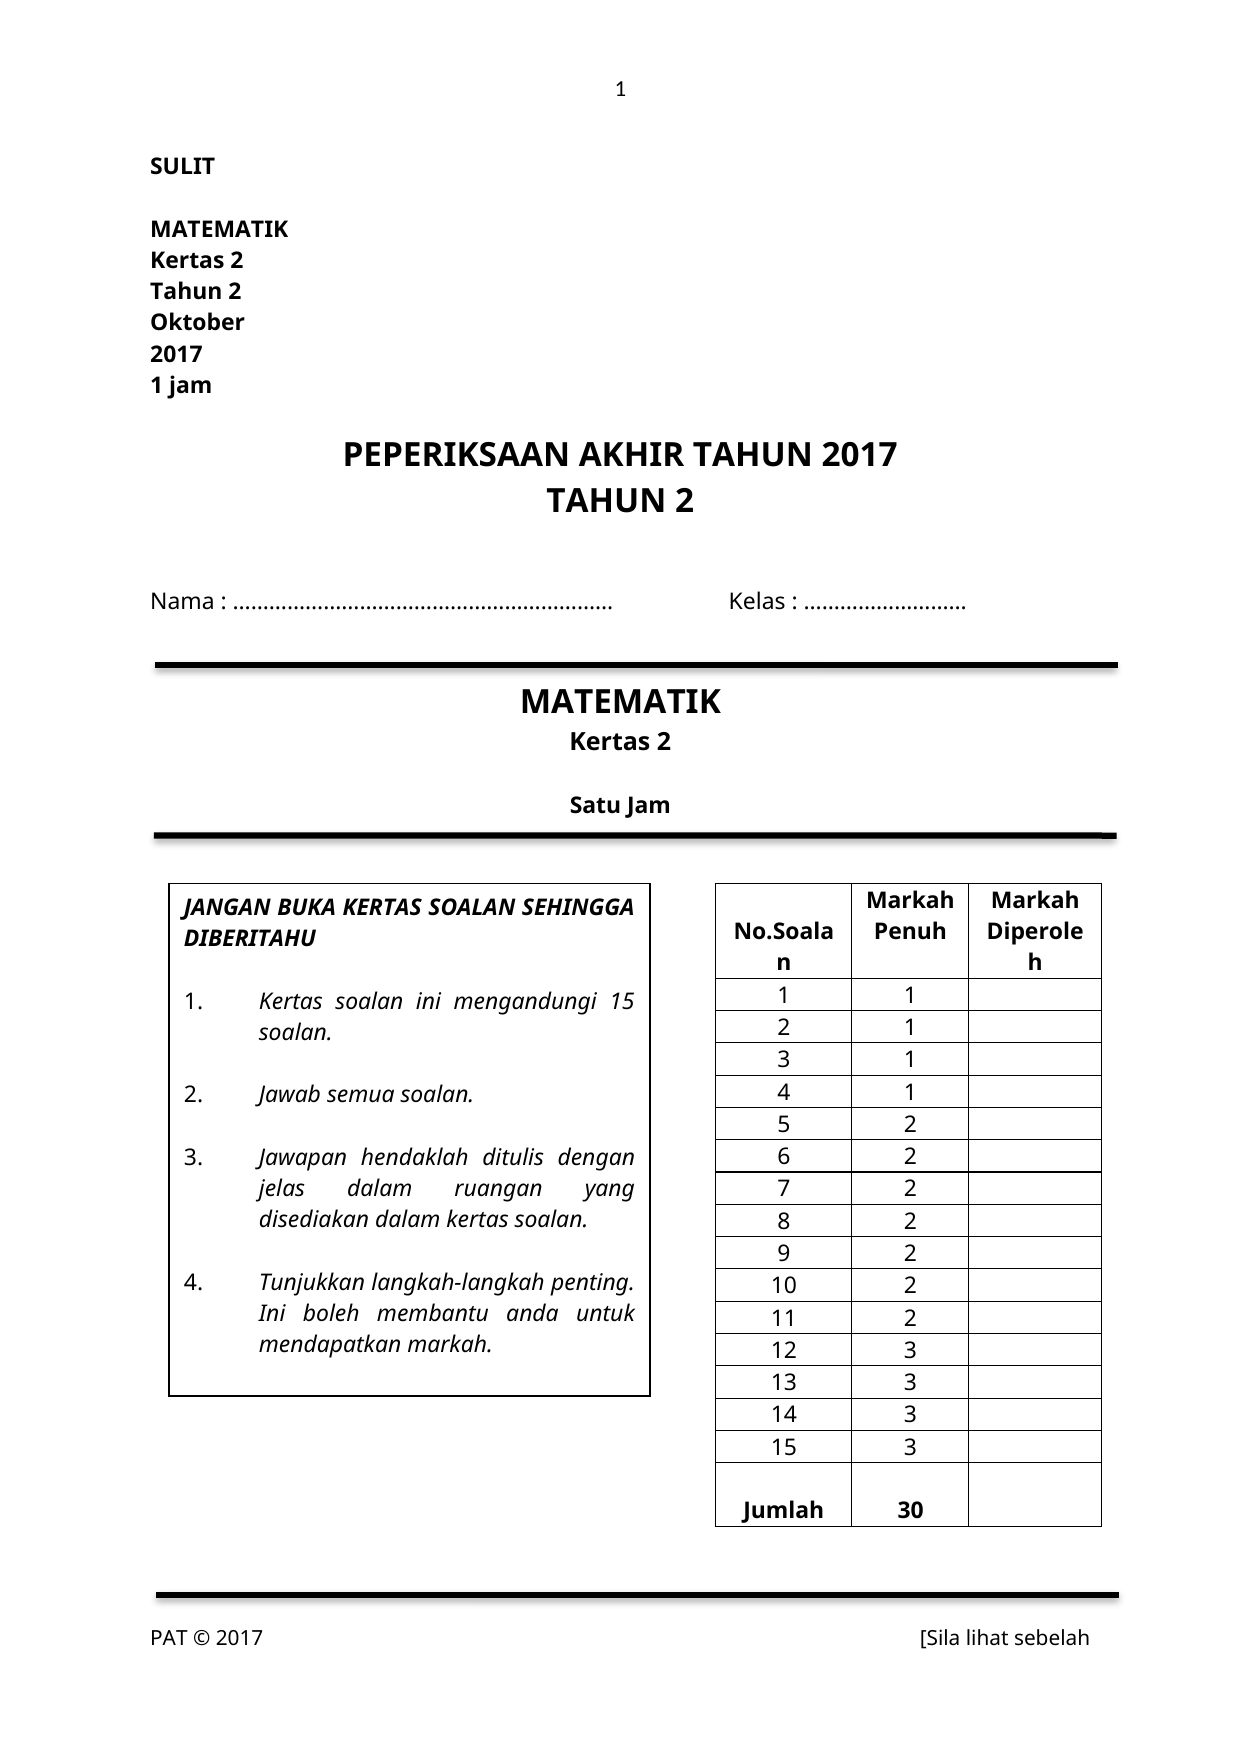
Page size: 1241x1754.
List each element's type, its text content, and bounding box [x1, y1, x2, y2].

table_cell 1 [852, 1076, 968, 1107]
text PEPERIKSAAN AKHIR TAHUN 2017 [150, 431, 1090, 477]
table_cell 14 [716, 1399, 851, 1430]
table_cell 2 [852, 1173, 968, 1204]
table_cell 11 [716, 1302, 851, 1333]
table_cell [969, 1334, 1101, 1365]
table_cell 3 [852, 1431, 968, 1462]
table_cell 2 [852, 1302, 968, 1333]
text Kertas 2 [150, 724, 1090, 758]
table_cell 1 [852, 979, 968, 1010]
text 2017 [150, 337, 1090, 369]
table_cell 30 [852, 1463, 968, 1526]
table_cell [969, 1431, 1101, 1462]
table_cell [969, 1237, 1101, 1268]
table_cell 2 [852, 1108, 968, 1139]
table_cell 2 [852, 1237, 968, 1268]
text Tahun 2 [150, 275, 1090, 306]
table_cell [969, 1205, 1101, 1236]
table_cell 7 [716, 1173, 851, 1204]
table_header Markah Penuh [852, 884, 968, 978]
text Kertas 2 [150, 244, 1090, 275]
table_cell [969, 1043, 1101, 1074]
table_cell [969, 1173, 1101, 1204]
text 1 jam [150, 369, 1090, 400]
table_header No.Soalan [716, 884, 851, 978]
table_cell [969, 1463, 1101, 1526]
table_cell [969, 1399, 1101, 1430]
table_cell 12 [716, 1334, 851, 1365]
table_cell 1 [716, 979, 851, 1010]
text Satu Jam [150, 789, 1090, 820]
table_cell 2 [852, 1269, 968, 1301]
table_cell [969, 1076, 1101, 1107]
text MATEMATIK [150, 678, 1090, 724]
table_cell [969, 1269, 1101, 1301]
table_cell [969, 1108, 1101, 1139]
table_cell 9 [716, 1237, 851, 1268]
text TAHUN 2 [150, 477, 1090, 522]
table_cell 5 [716, 1108, 851, 1139]
text MATEMATIK [150, 212, 1090, 244]
table_cell 3 [716, 1043, 851, 1074]
table_cell 2 [852, 1205, 968, 1236]
table_header Markah Diperoleh [969, 884, 1101, 978]
table_cell 2 [852, 1140, 968, 1171]
table_cell [969, 1366, 1101, 1397]
table_cell 8 [716, 1205, 851, 1236]
table_cell 3 [852, 1366, 968, 1397]
table_cell 1 [852, 1043, 968, 1074]
table_cell 2 [716, 1011, 851, 1042]
table_cell 4 [716, 1076, 851, 1107]
table_cell 1 [852, 1011, 968, 1042]
table_cell 15 [716, 1431, 851, 1462]
text SULIT [150, 150, 1090, 181]
table_cell [969, 1011, 1101, 1042]
table_cell 6 [716, 1140, 851, 1171]
text Nama : ……………………………………………………… Kelas : ……………………… [150, 584, 1090, 616]
text Oktober [150, 306, 1090, 337]
table_cell [969, 979, 1101, 1010]
table_cell [969, 1302, 1101, 1333]
table_cell 13 [716, 1366, 851, 1397]
table_cell [969, 1140, 1101, 1171]
table_cell 10 [716, 1269, 851, 1301]
table_cell 3 [852, 1399, 968, 1430]
table_cell 3 [852, 1334, 968, 1365]
table_cell Jumlah [716, 1463, 851, 1526]
